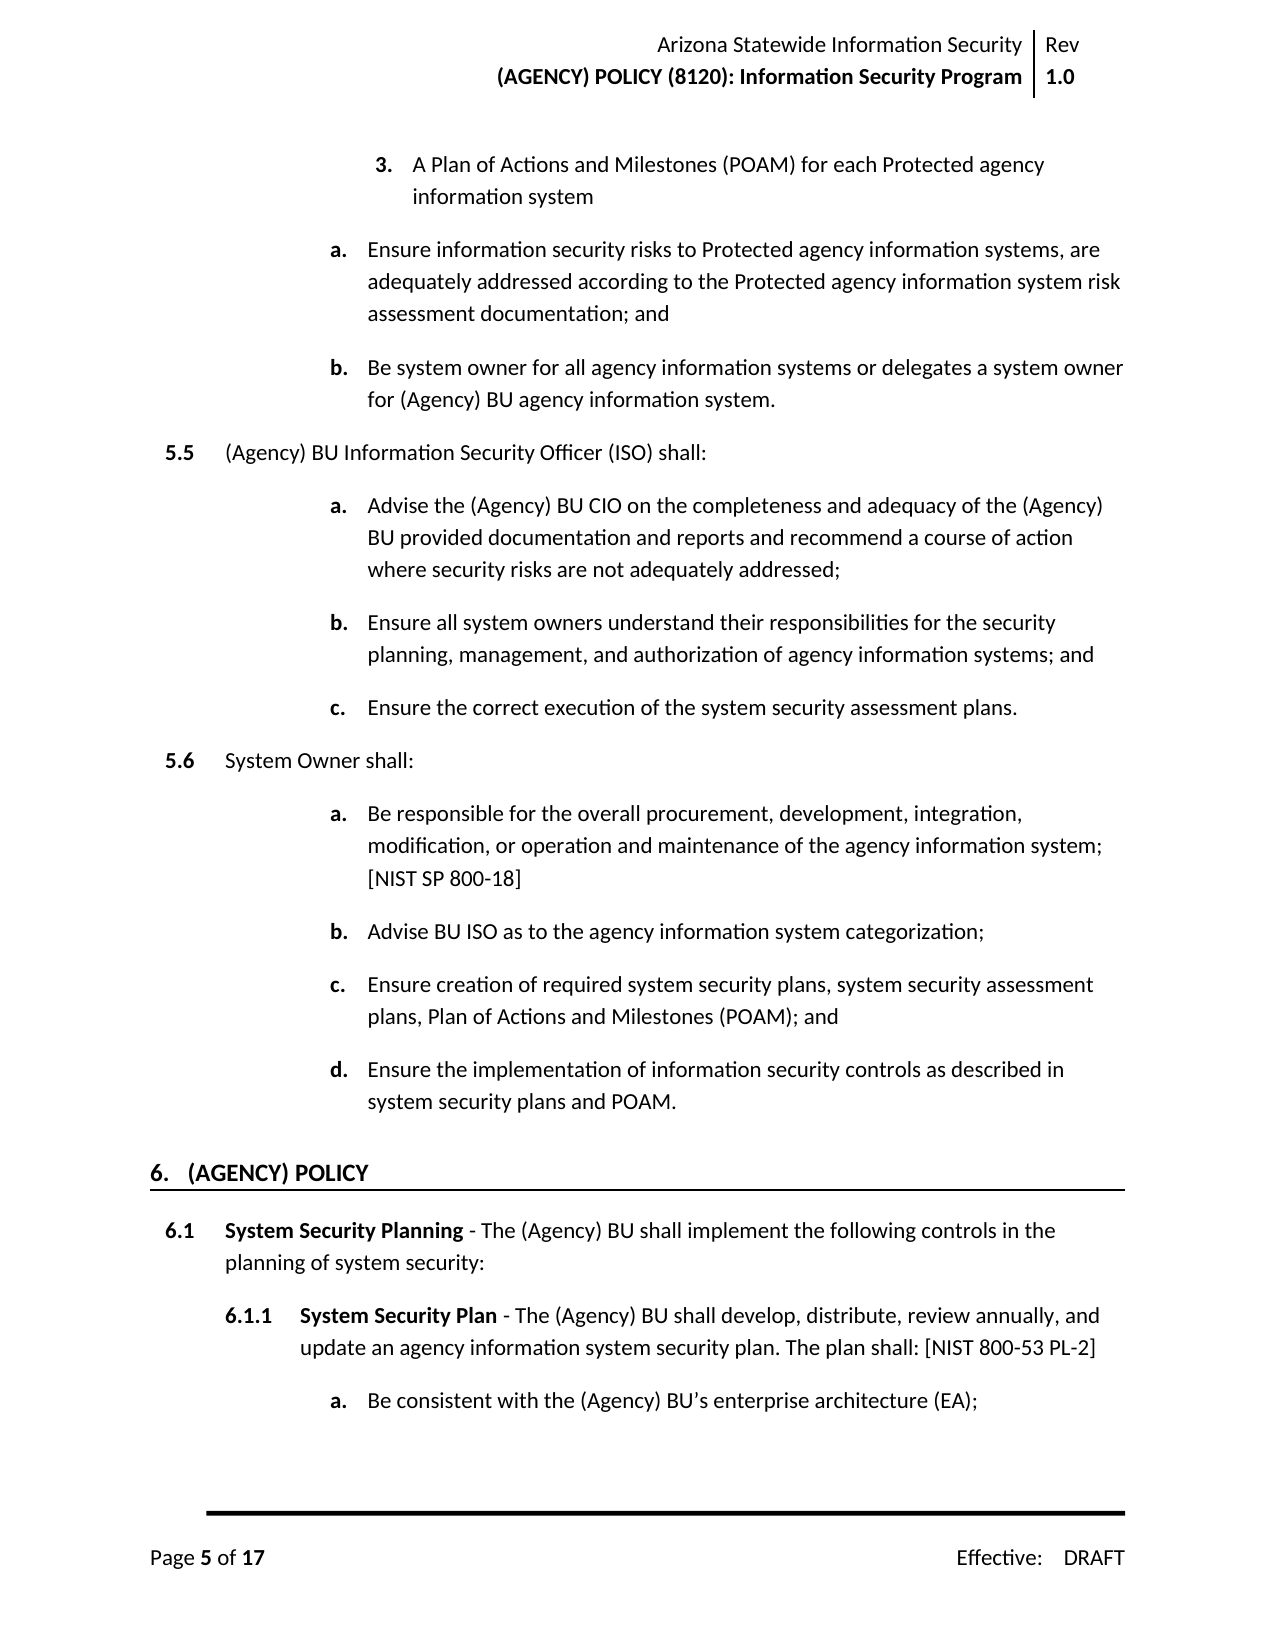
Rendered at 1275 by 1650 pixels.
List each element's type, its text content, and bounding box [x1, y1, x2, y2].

subtitle (AGENCY) POLICY [150, 1157, 1125, 1189]
list Advise BU ISO as to the agency information system categorization; [330, 917, 1125, 945]
subtitle System Security Planning - The (Agency) BU shall implement the following controls in the planning of system security: [165, 1216, 1125, 1276]
list Advise the (Agency) BU CIO on the completeness and adequacy of the (Agency) BU provided documentation and reports and recommend a course of action where security risks are not adequately addressed; [330, 491, 1125, 583]
subtitle System Owner shall: [165, 746, 1125, 774]
list A Plan of Actions and Milestones (POAM) for each Protected agency information system [375, 150, 1125, 210]
list Be consistent with the (Agency) BU’s enterprise architecture (EA); [330, 1386, 1125, 1414]
list Ensure information security risks to Protected agency information systems, are adequately addressed according to the Protected agency information system risk assessment documentation; and [330, 235, 1125, 328]
list Be system owner for all agency information systems or delegates a system owner for (Agency) BU agency information system. [330, 353, 1125, 413]
list Ensure all system owners understand their responsibilities for the security planning, management, and authorization of agency information systems; and [330, 608, 1125, 668]
list Be responsible for the overall procurement, development, integration, modification, or operation and maintenance of the agency information system; [NIST SP 800-18] [330, 799, 1125, 892]
subtitle (Agency) BU Information Security Officer (ISO) shall: [165, 438, 1125, 466]
list Ensure the correct execution of the system security assessment plans. [330, 693, 1125, 721]
subtitle System Security Plan - The (Agency) BU shall develop, distribute, review annually, and update an agency information system security plan. The plan shall: [NIST 800-53 PL-2] [225, 1301, 1125, 1361]
list Ensure the implementation of information security controls as described in system security plans and POAM. [330, 1055, 1125, 1115]
list Ensure creation of required system security plans, system security assessment plans, Plan of Actions and Milestones (POAM); and [330, 970, 1125, 1030]
